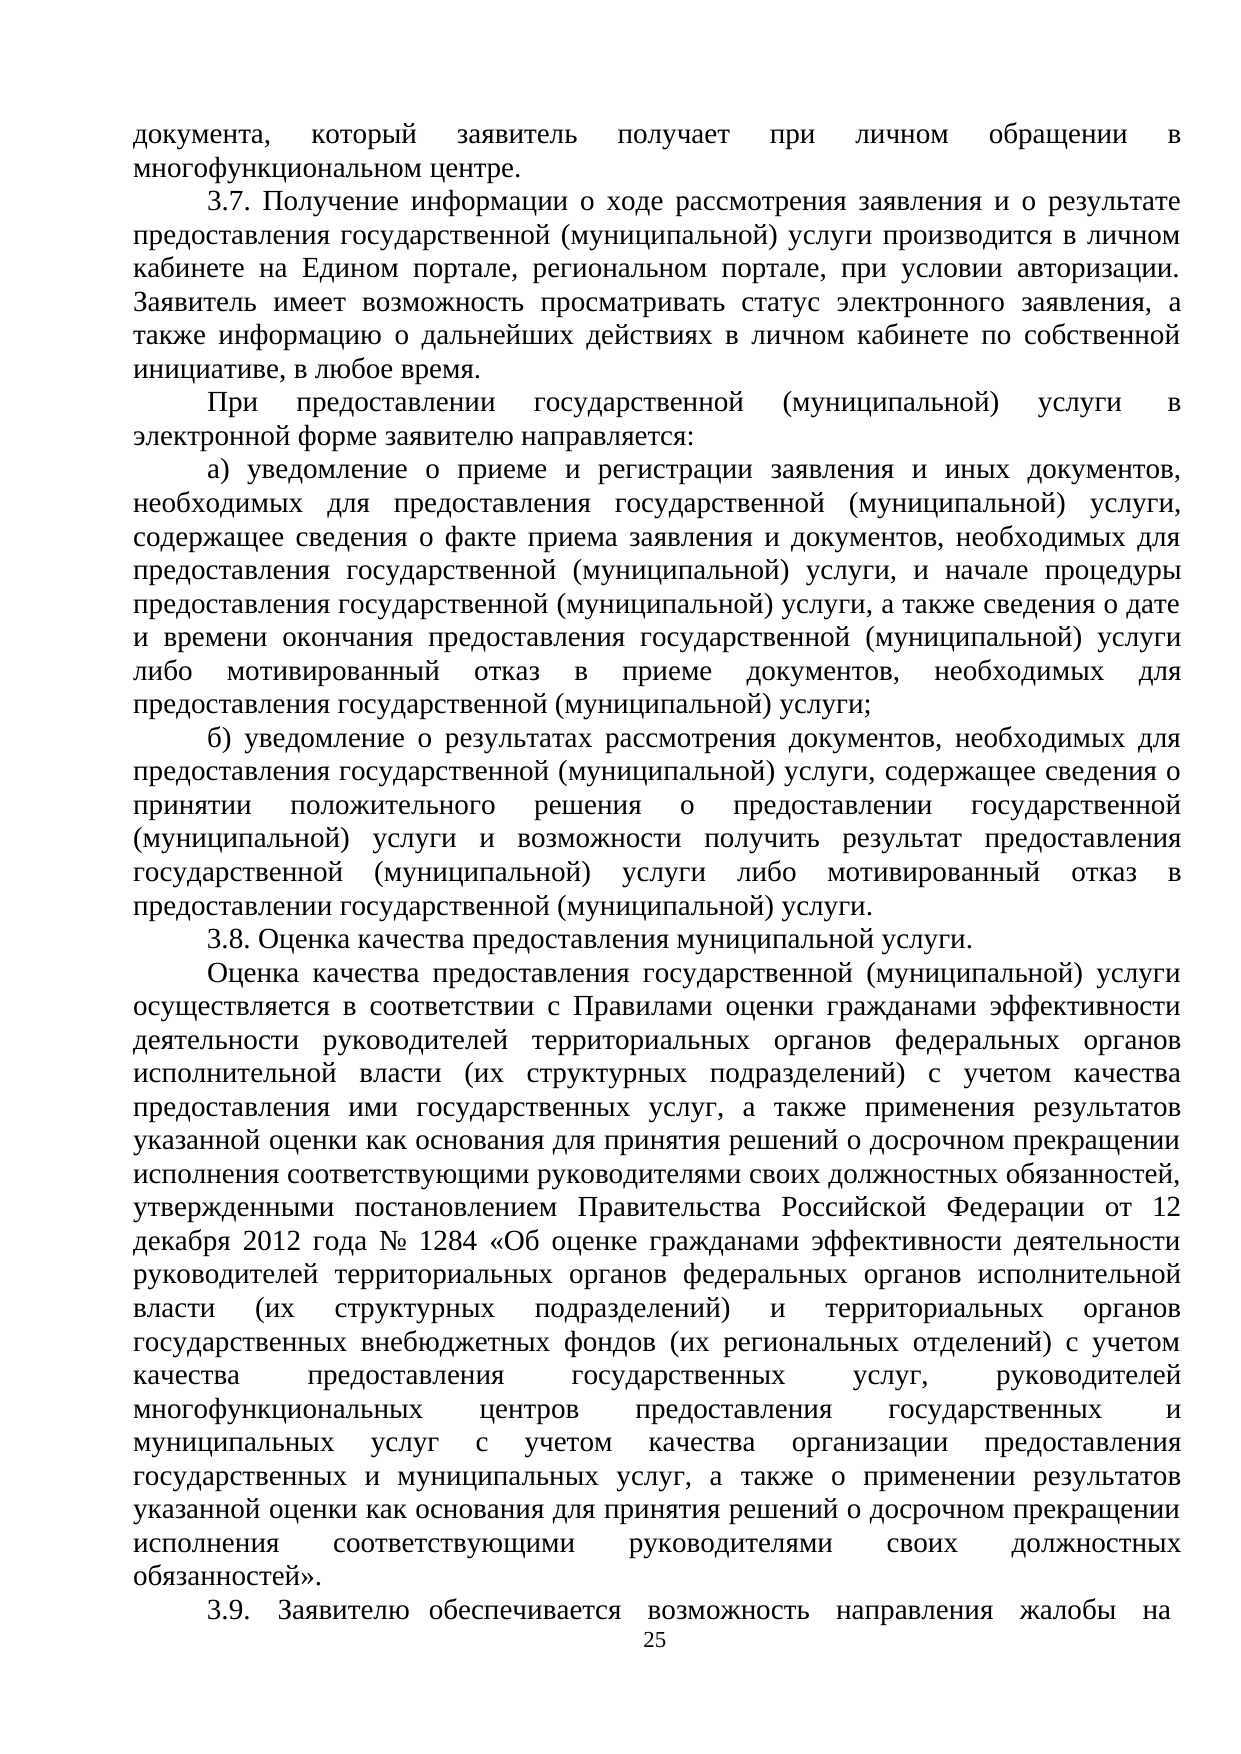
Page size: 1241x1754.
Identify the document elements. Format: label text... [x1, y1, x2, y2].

list Заявителю обеспечивается возможность направления жалобы на [207, 1592, 1198, 1626]
text а) уведомление о приеме и регистрации заявления и иных документов, необходимых для предоставления государственной (муниципальной) услуги, содержащее сведения о факте приема заявления и документов, необходимых для предоставления государственной (муниципальной) услуги, и начале процедуры предоставления государственной (муниципальной) услуги, а также сведения о дате и времени окончания предоставления государственной (муниципальной) услуги либо мотивированный отказ в приеме документов, необходимых для предоставления государственной (муниципальной) услуги; [133, 452, 1181, 720]
text При предоставлении государственной (муниципальной) услуги в электронной форме заявителю направляется: [133, 384, 1181, 452]
text Оценка качества предоставления государственной (муниципальной) услуги осуществляется в соответствии с Правилами оценки гражданами эффективности деятельности руководителей территориальных органов федеральных органов исполнительной власти (их структурных подразделений) с учетом качества предоставления ими государственных услуг, а также применения результатов указанной оценки как основания для принятия решений о досрочном прекращении исполнения соответствующими руководителями своих должностных обязанностей, утвержденными постановлением Правительства Российской Федерации от 12 декабря 2012 года № 1284 «Об оценке гражданами эффективности деятельности руководителей территориальных органов федеральных органов исполнительной власти (их структурных подразделений) и территориальных органов государственных внебюджетных фондов (их региональных отделений) с учетом качества предоставления государственных услуг, руководителей многофункциональных центров предоставления государственных и муниципальных услуг с учетом качества организации предоставления государственных и муниципальных услуг, а также о применении результатов указанной оценки как основания для принятия решений о досрочном прекращении исполнения соответствующими руководителями своих должностных обязанностей». [133, 955, 1181, 1592]
text б) уведомление о результатах рассмотрения документов, необходимых для предоставления государственной (муниципальной) услуги, содержащее сведения о принятии положительного решения о предоставлении государственной (муниципальной) услуги и возможности получить результат предоставления государственной (муниципальной) услуги либо мотивированный отказ в предоставлении государственной (муниципальной) услуги. [133, 720, 1181, 921]
list Получение информации о ходе рассмотрения заявления и о результате предоставления государственной (муниципальной) услуги производится в личном кабинете на Едином портале, региональном портале, при условии авторизации. Заявитель имеет возможность просматривать статус электронного заявления, а также информацию о дальнейших действиях в личном кабинете по собственной инициативе, в любое время. [133, 183, 1181, 384]
list Оценка качества предоставления муниципальной услуги. [207, 921, 1198, 955]
text документа, который заявитель получает при личном обращении в многофункциональном центре. [133, 116, 1181, 183]
